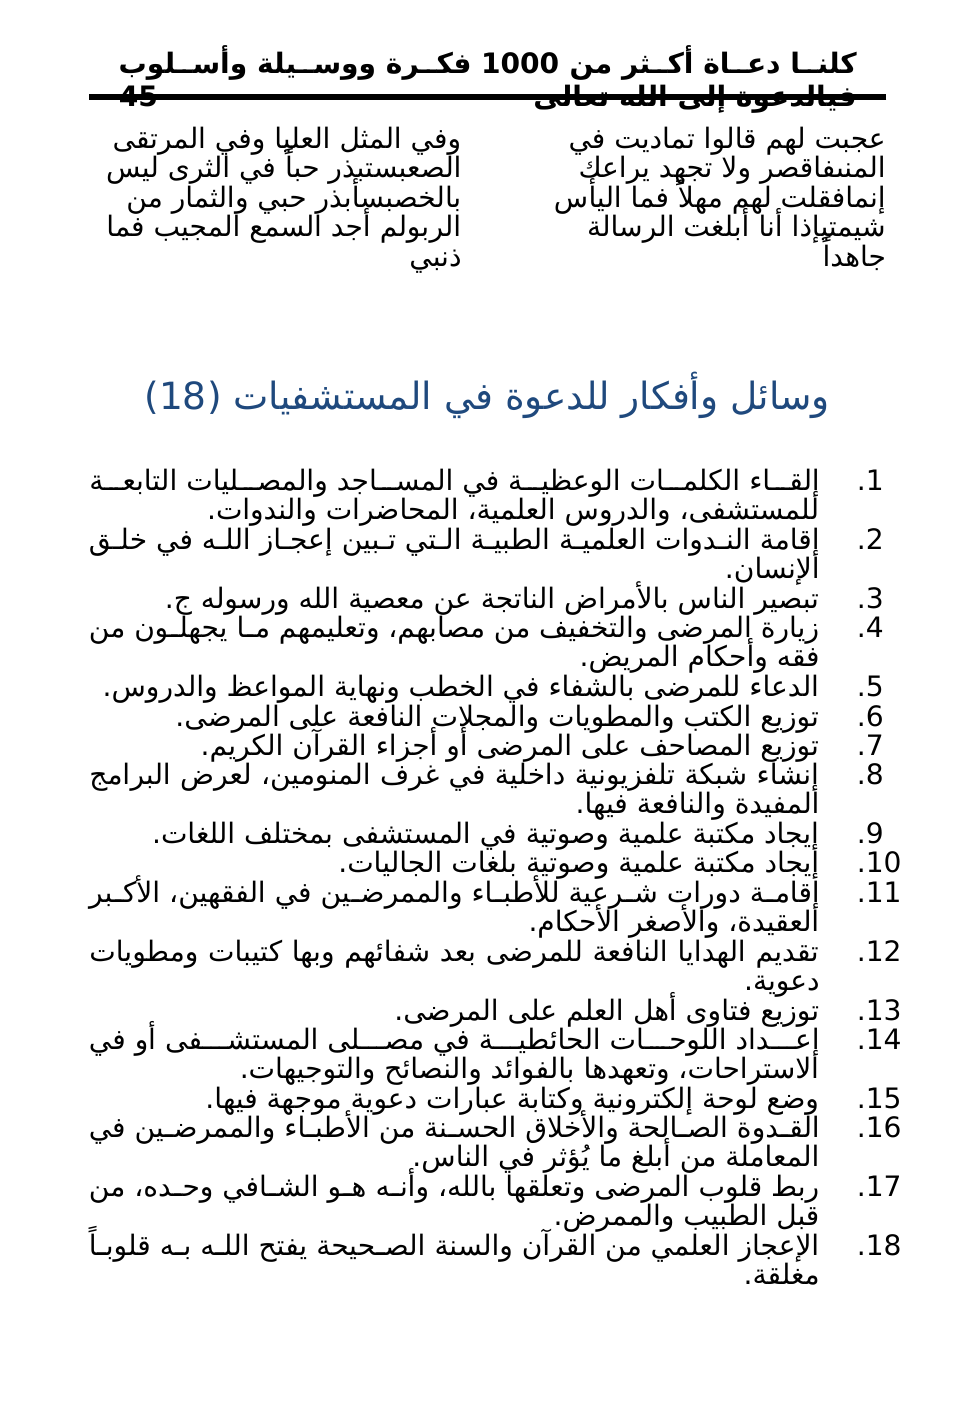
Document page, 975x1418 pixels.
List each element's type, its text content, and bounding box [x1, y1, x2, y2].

list القدوة الصالحة والأخلاق الحسنة من الأطباء والممرضين في المعاملة من أبلغ ما يُؤثر في الناس. [89, 1114, 857, 1173]
list إقامة دورات شرعية للأطباء والممرضين في الفقهين، الأكبر العقيدة، والأصغر الأحكام. [89, 879, 857, 938]
list زيارة المرضى والتخفيف من مصابهم، وتعليمهم ما يجهلون من فقه وأحكام المريض. [89, 614, 857, 673]
list إيجاد مكتبة علمية وصوتية في المستشفى بمختلف اللغات. [89, 820, 857, 849]
list الدعاء للمرضى بالشفاء في الخطب ونهاية المواعظ والدروس. [89, 673, 857, 702]
list إنشاء شبكة تلفزيونية داخلية في غرف المنومين، لعرض البرامج المفيدة والنافعة فيها. [89, 761, 857, 820]
list توزيع المصاحف على المرضى أو أجزاء القرآن الكريم. [89, 732, 857, 761]
list إلقاء الكلمات الوعظية في المساجد والمصليات التابعة للمستشفى، والدروس العلمية، المحاضرات والندوات. [89, 467, 857, 526]
list تبصير الناس بالأمراض الناتجة عن معصية الله ورسوله ج. [89, 585, 857, 614]
list إيجاد مكتبة علمية وصوتية بلغات الجاليات. [89, 849, 857, 879]
list وضع لوحة إلكترونية وكتابة عبارات دعوية موجهة فيها. [89, 1085, 857, 1114]
text وسائل وأفكار للدعوة في المستشفيات (18) [89, 378, 886, 417]
list الإعجاز العلمي من القرآن والسنة الصحيحة يفتح الله به قلوباً مغلقة. [89, 1232, 857, 1291]
list تقديم الهدايا النافعة للمرضى بعد شفائهم وبها كتيبات ومطويات دعوية. [89, 938, 857, 997]
list إعداد اللوحات الحائطية في مصلى المستشفى أو في الاستراحات، وتعهدها بالفوائد والنصائح والتوجيهات. [89, 1026, 857, 1085]
list إقامة الندوات العلمية الطبية التي تبين إعجاز الله في خلق الإنسان. [89, 526, 857, 585]
list توزيع الكتب والمطويات والمجلات النافعة على المرضى. [89, 702, 857, 732]
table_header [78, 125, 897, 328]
list ربط قلوب المرضى وتعلقها بالله، وأنه هو الشافي وحده، من قبل الطبيب والممرض. [89, 1173, 857, 1232]
list توزيع فتاوى أهل العلم على المرضى. [89, 997, 857, 1026]
